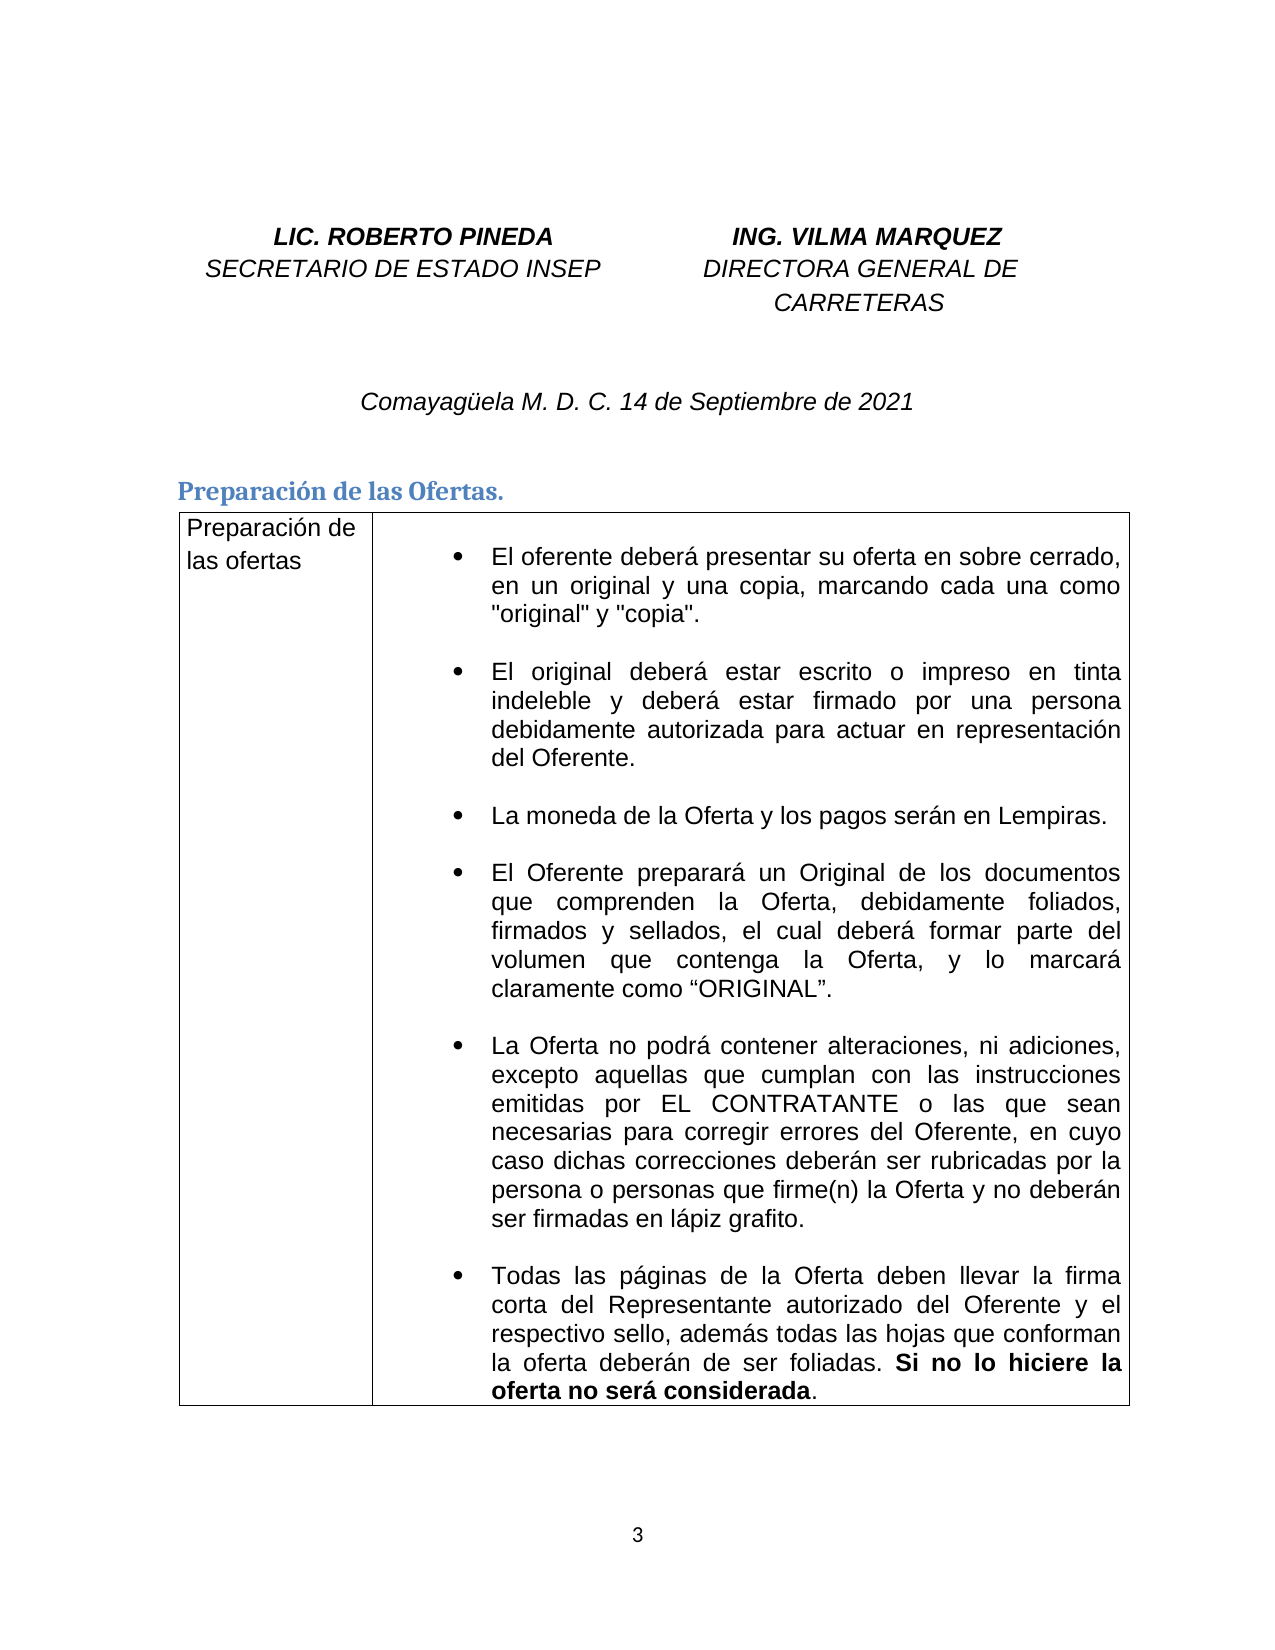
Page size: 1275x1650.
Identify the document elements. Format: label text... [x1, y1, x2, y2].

text LIC. ROBERTO PINEDA ING. VILMA MARQUEZ [177, 221, 1098, 250]
text SECRETARIO DE ESTADO INSEP DIRECTORA GENERAL DE [177, 254, 1098, 283]
subtitle Preparación de las Ofertas. [177, 476, 1098, 507]
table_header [180, 513, 372, 1405]
text Comayagüela M. D. C. 14 de Septiembre de 2021 [177, 387, 1098, 415]
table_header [373, 513, 1129, 1405]
text CARRETERAS [177, 287, 1098, 316]
